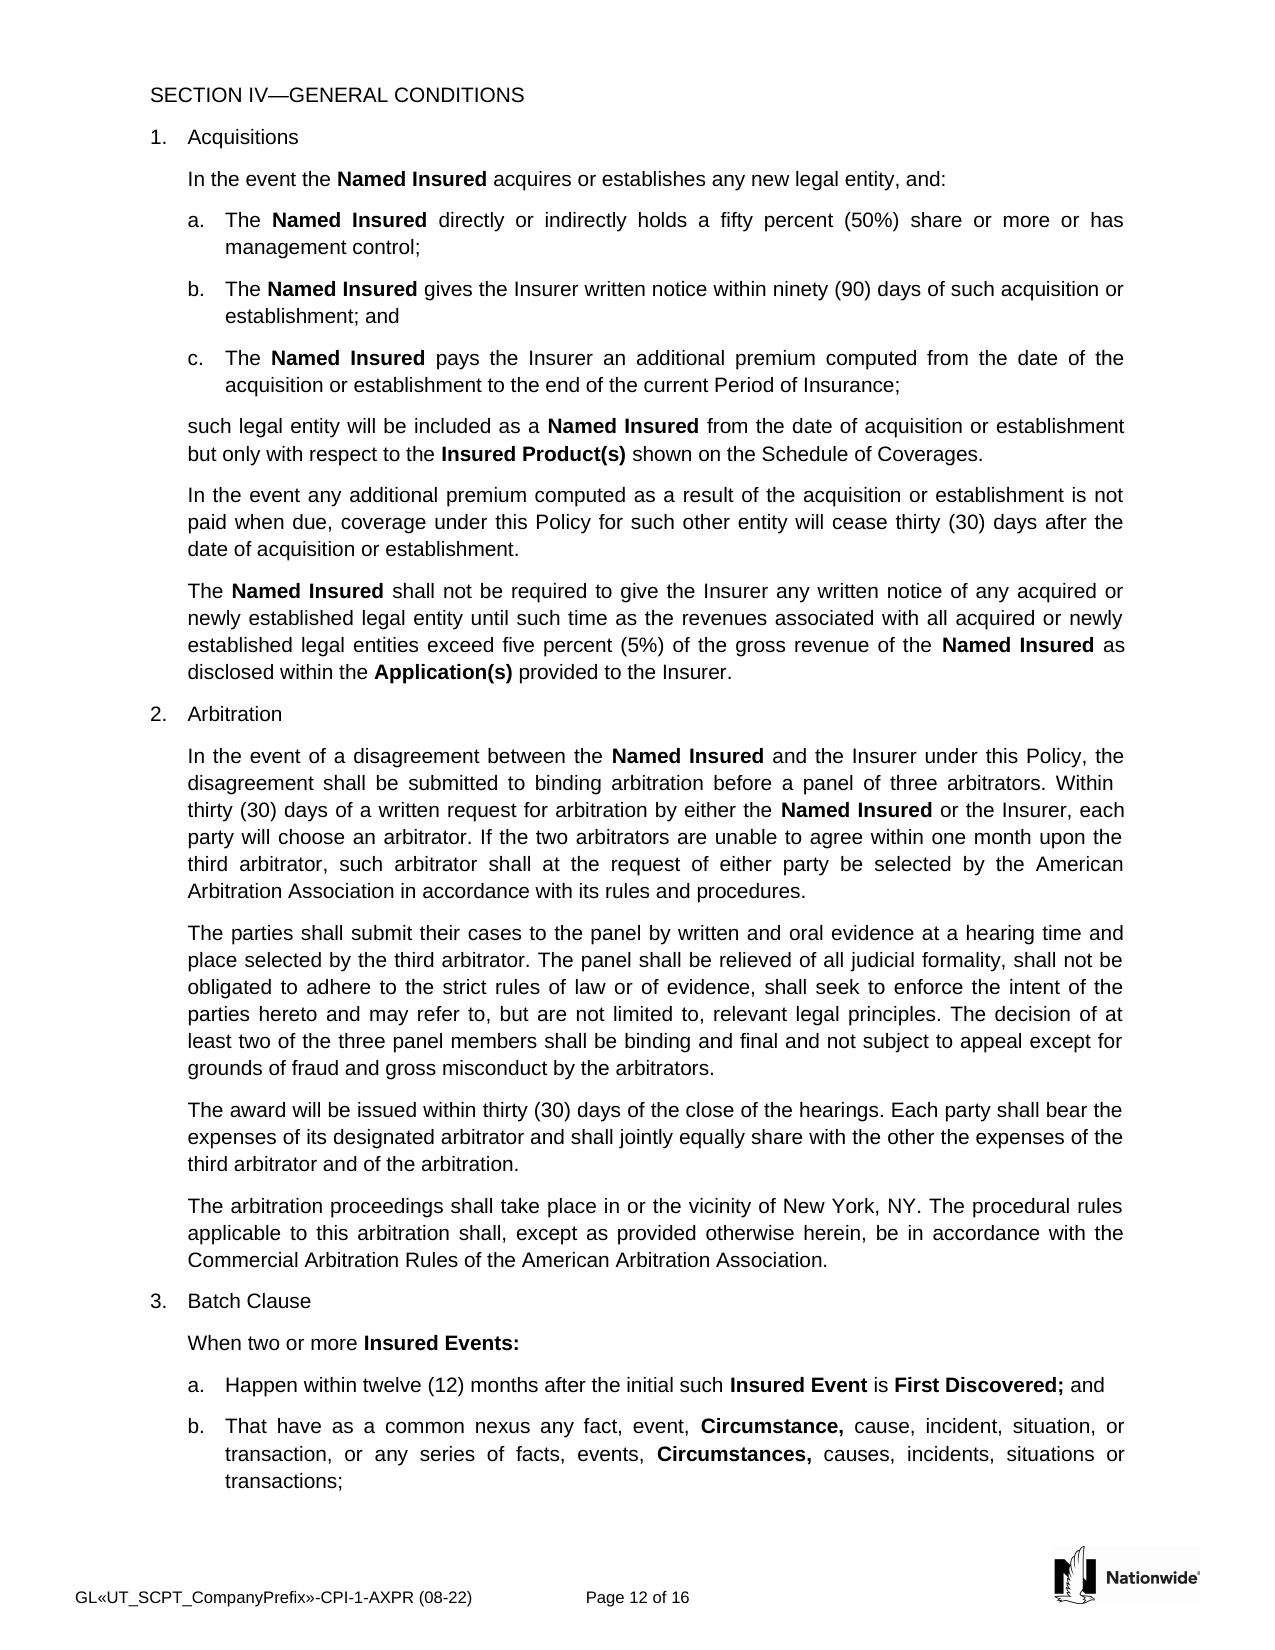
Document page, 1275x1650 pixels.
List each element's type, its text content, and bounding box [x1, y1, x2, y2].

text b. The Named Insured gives the Insurer written notice within ninety (90) days of such acquisition or establishment; and [187, 275, 1125, 329]
text SECTION IV—GENERAL CONDITIONS [150, 81, 1125, 108]
text In the event of a disagreement between the Named Insured and the Insurer under this Policy, the disagreement shall be submitted to binding arbitration before a panel of three arbitrators. Within thirty (30) days of a written request for arbitration by either the Named Insured or the Insurer, each party will choose an arbitrator. If the two arbitrators are unable to agree within one month upon the third arbitrator, such arbitrator shall at the request of either party be selected by the American Arbitration Association in accordance with its rules and procedures. [187, 741, 1125, 904]
list The parties shall submit their cases to the panel by written and oral evidence at a hearing time and place selected by the third arbitrator. The panel shall be relieved of all judicial formality, shall not be obligated to adhere to the strict rules of law or of evidence, shall seek to enforce the intent of the parties hereto and may refer to, but are not limited to, relevant legal principles. The decision of at least two of the three panel members shall be binding and final and not subject to appeal except for grounds of fraud and gross misconduct by the arbitrators. [187, 918, 1125, 1081]
text 3. Batch Clause [150, 1287, 1125, 1314]
picture [1054, 1546, 1200, 1604]
text In the event the Named Insured acquires or establishes any new legal entity, and: [187, 164, 1125, 191]
text 1. Acquisitions [150, 123, 1125, 150]
list In the event any additional premium computed as a result of the acquisition or establishment is not paid when due, coverage under this Policy for such other entity will cease thirty (30) days after the date of acquisition or establishment. [187, 481, 1125, 562]
text 2. Arbitration [150, 700, 1125, 727]
list The award will be issued within thirty (30) days of the close of the hearings. Each party shall bear the expenses of its designated arbitrator and shall jointly equally share with the other the expenses of the third arbitrator and of the arbitration. [187, 1096, 1125, 1177]
list such legal entity will be included as a Named Insured from the date of acquisition or establishment but only with respect to the Insured Product(s) shown on the Schedule of Coverages. [187, 412, 1125, 466]
list The arbitration proceedings shall take place in or the vicinity of New York, NY. The procedural rules applicable to this arbitration shall, except as provided otherwise herein, be in accordance with the Commercial Arbitration Rules of the American Arbitration Association. [187, 1191, 1125, 1273]
text c. The Named Insured pays the Insurer an additional premium computed from the date of the acquisition or establishment to the end of the current Period of Insurance; [187, 343, 1125, 398]
text When two or more Insured Events: [187, 1329, 1125, 1356]
text a. The Named Insured directly or indirectly holds a fifty percent (50%) share or more or has management control; [187, 206, 1125, 260]
text a. Happen within twelve (12) months after the initial such Insured Event is First Discovered; and [187, 1371, 1125, 1398]
list The Named Insured shall not be required to give the Insurer any written notice of any acquired or newly established legal entity until such time as the revenues associated with all acquired or newly established legal entities exceed five percent (5%) of the gross revenue of the Named Insured as disclosed within the Application(s) provided to the Insurer. [187, 577, 1125, 685]
text b. That have as a common nexus any fact, event, Circumstance, cause, incident, situation, or transaction, or any series of facts, events, Circumstances, causes, incidents, situations or transactions; [187, 1412, 1125, 1493]
